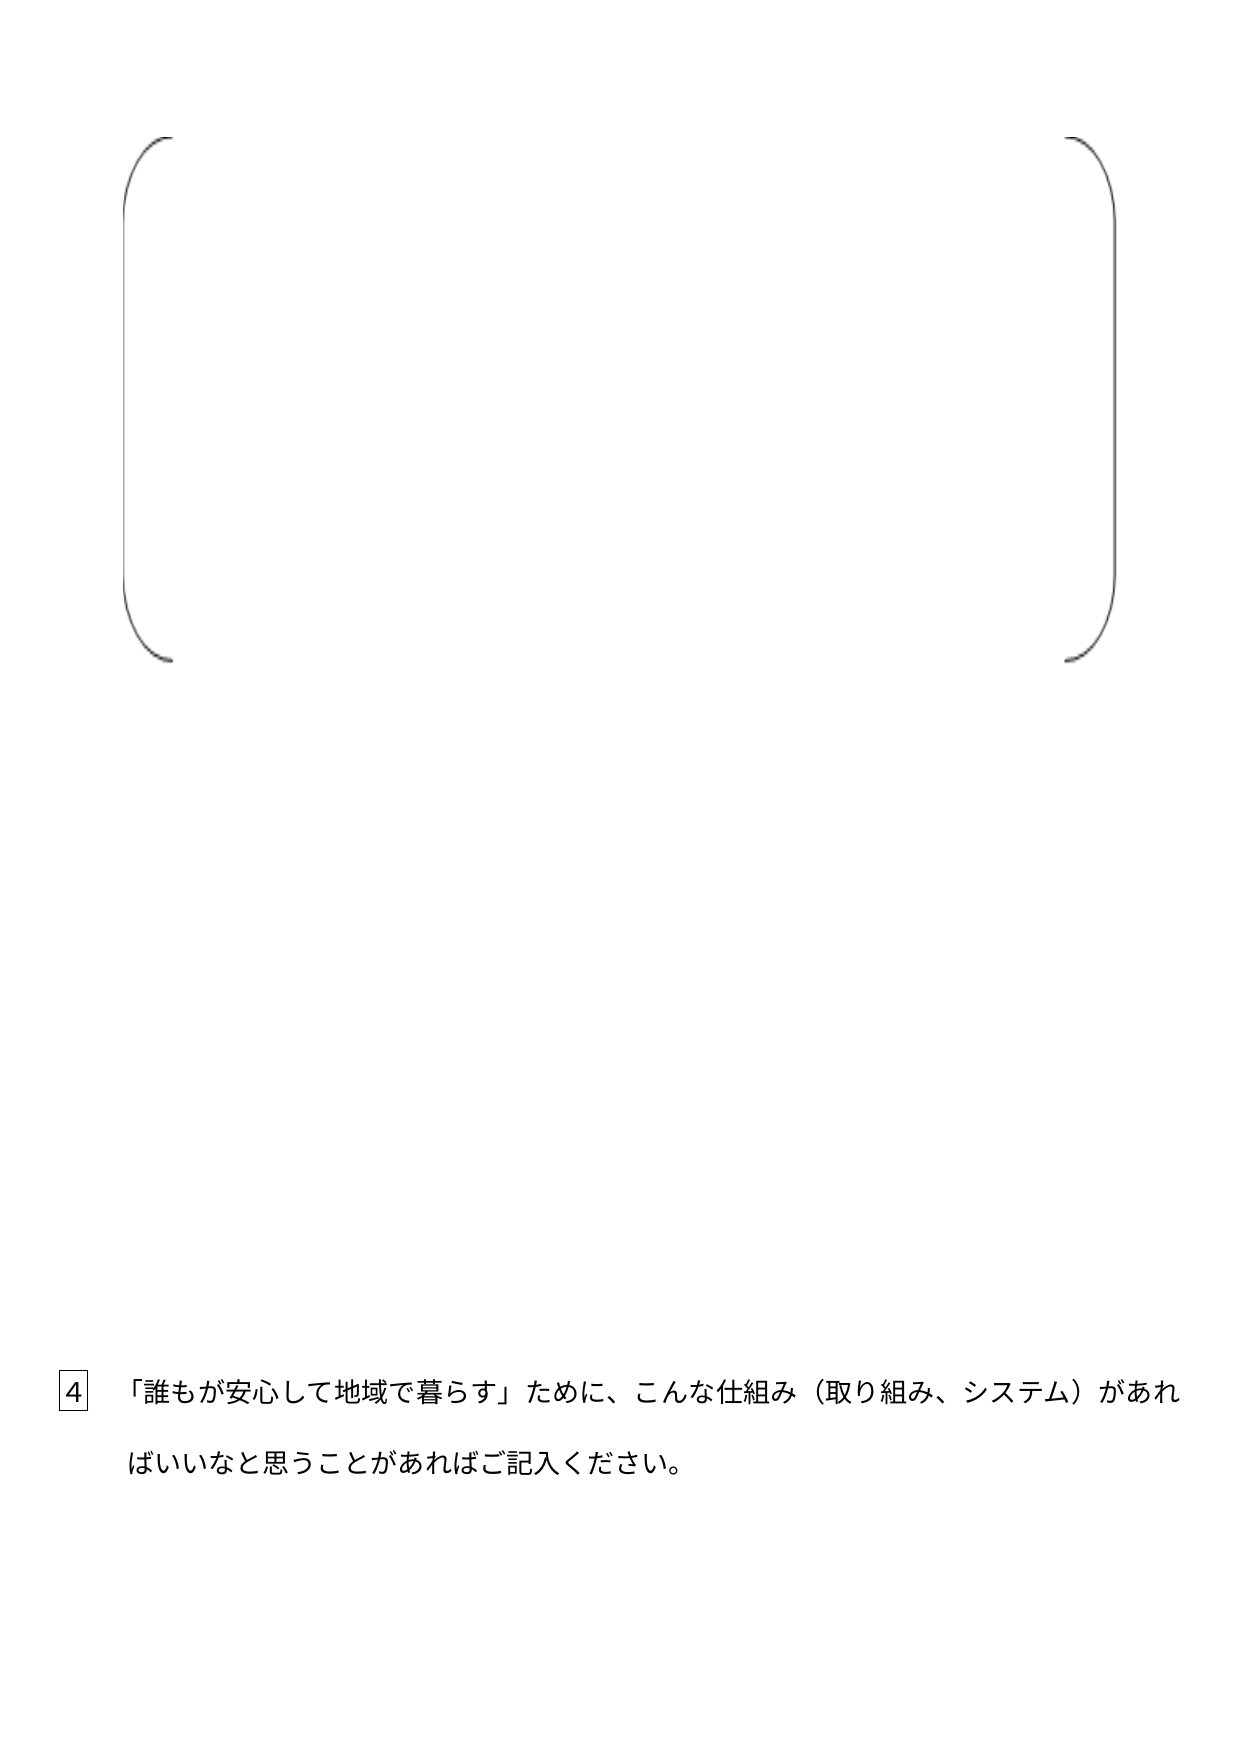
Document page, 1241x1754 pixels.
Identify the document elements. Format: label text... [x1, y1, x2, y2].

text ４ 「誰もが安心して地域で暮らす」ために、こんな仕組み（取り組み、システム）があればいいなと思うことがあればご記入ください。 [59, 1354, 1181, 1498]
picture [123, 137, 1118, 666]
